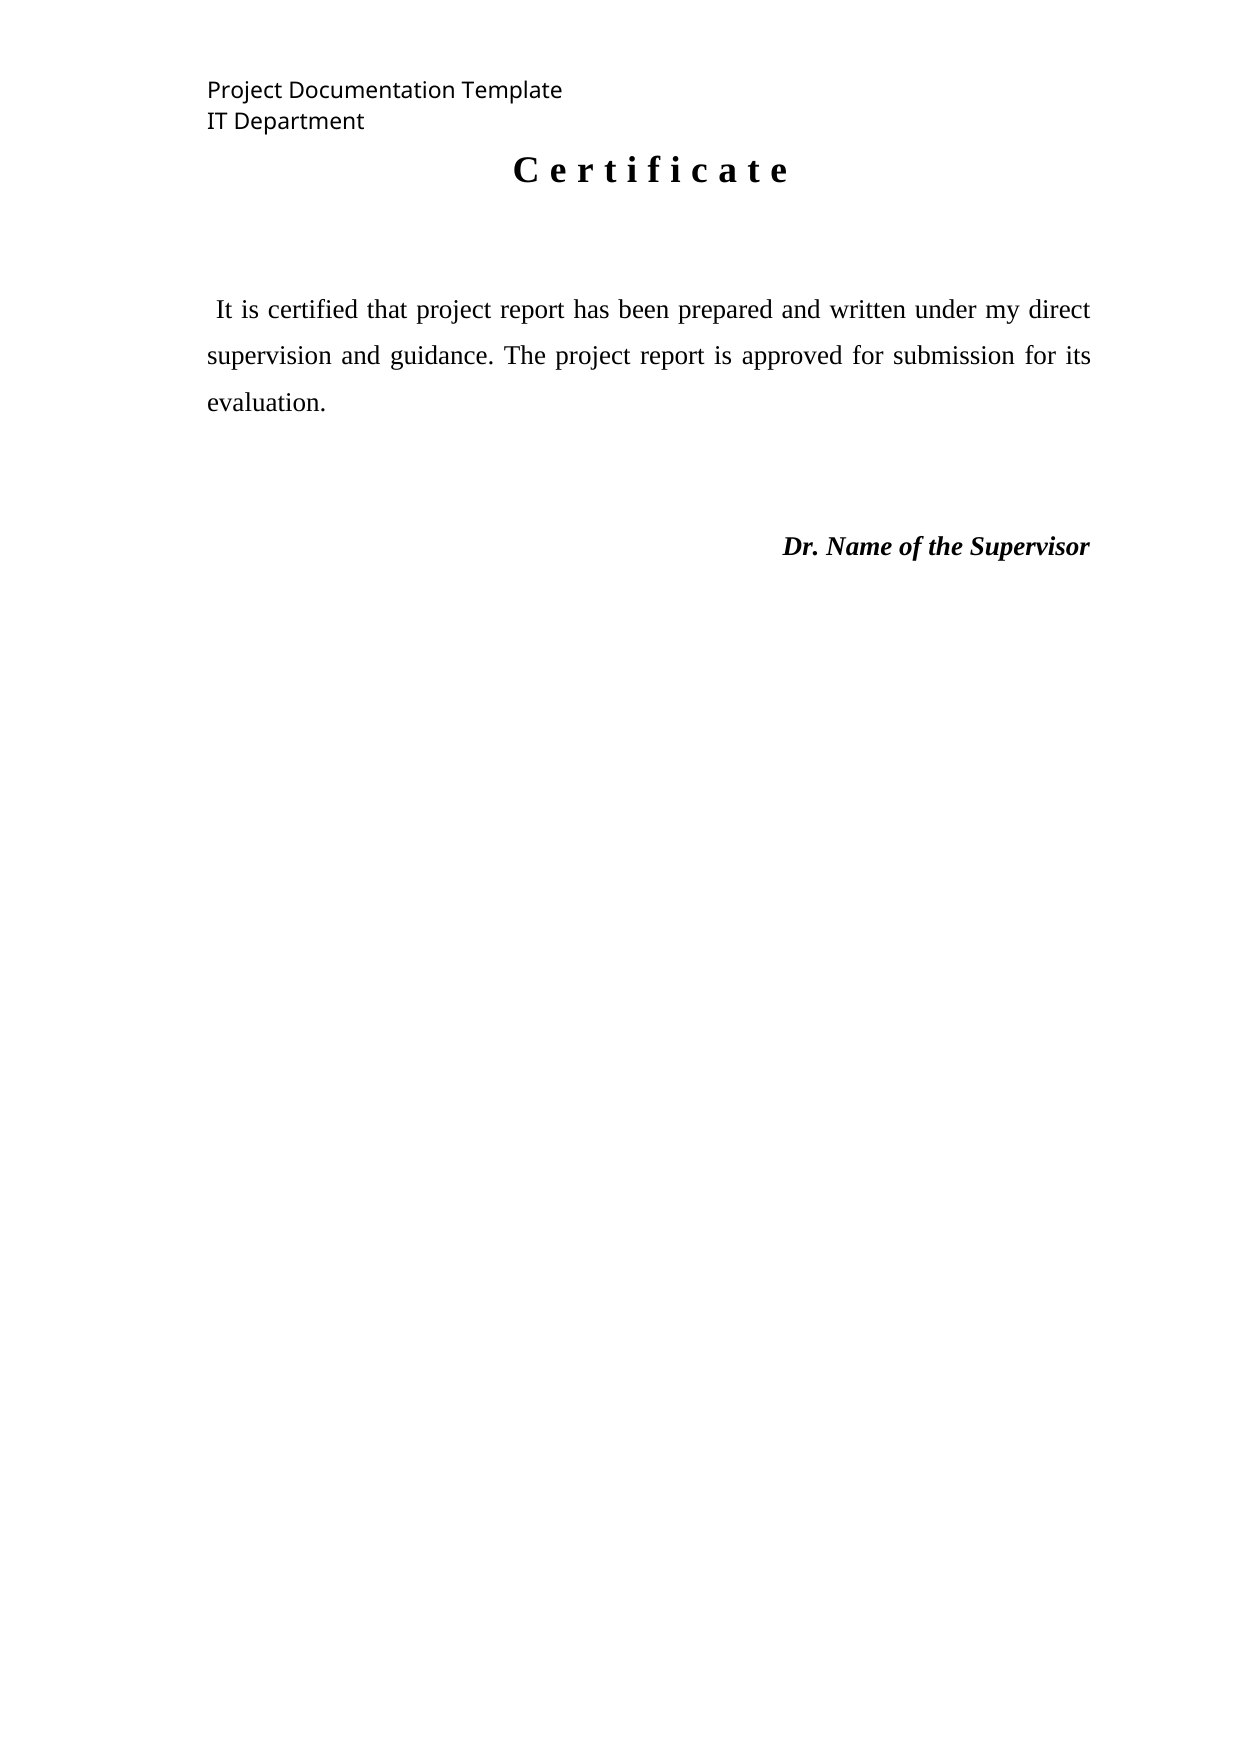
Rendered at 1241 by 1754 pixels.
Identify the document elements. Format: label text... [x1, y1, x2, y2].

text Dr. Name of the Supervisor [207, 530, 1092, 561]
text It is certified that project report has been prepared and written under my direct supervision and guidance. The project report is approved for submission for its evaluation. [207, 293, 1092, 417]
text Certificate [207, 148, 1092, 191]
